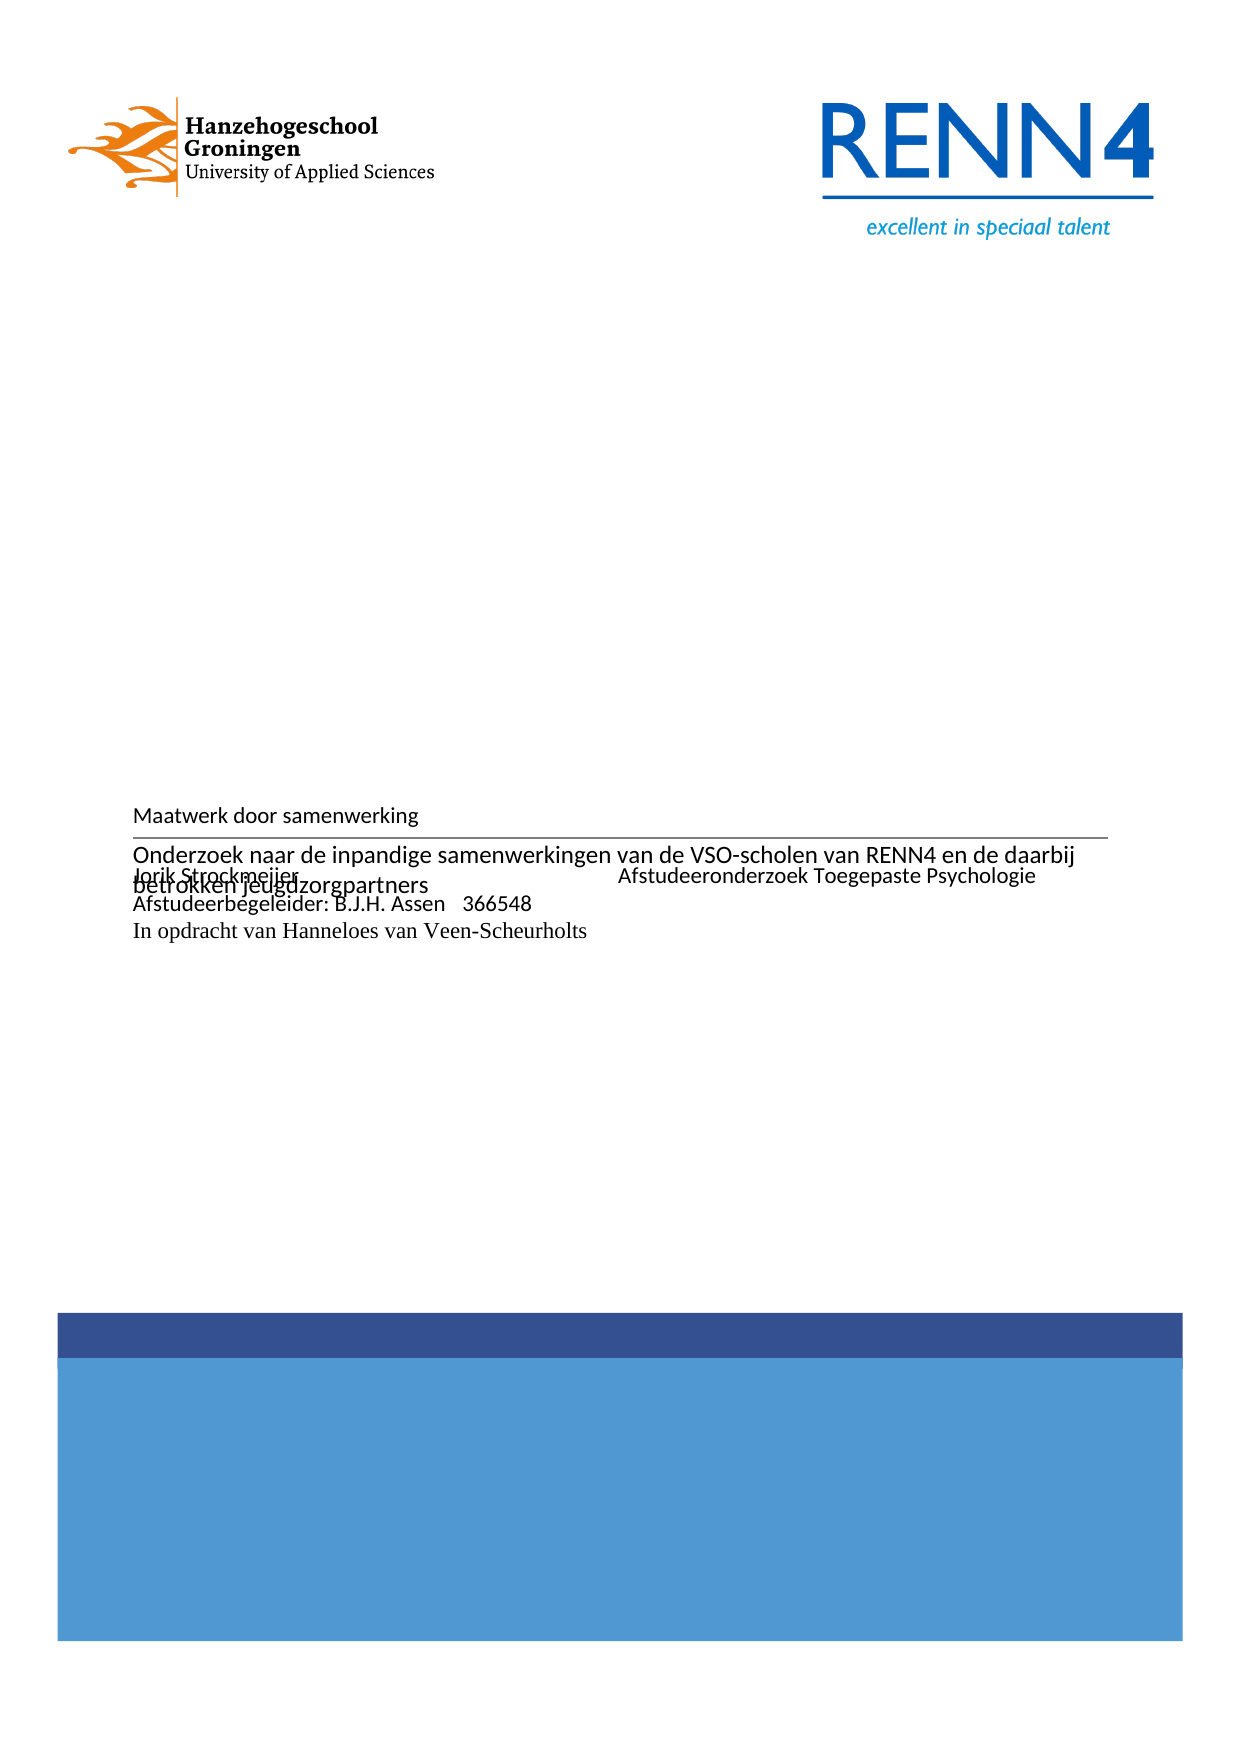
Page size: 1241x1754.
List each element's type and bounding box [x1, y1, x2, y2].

picture [32, 38, 498, 263]
picture [822, 103, 1154, 240]
